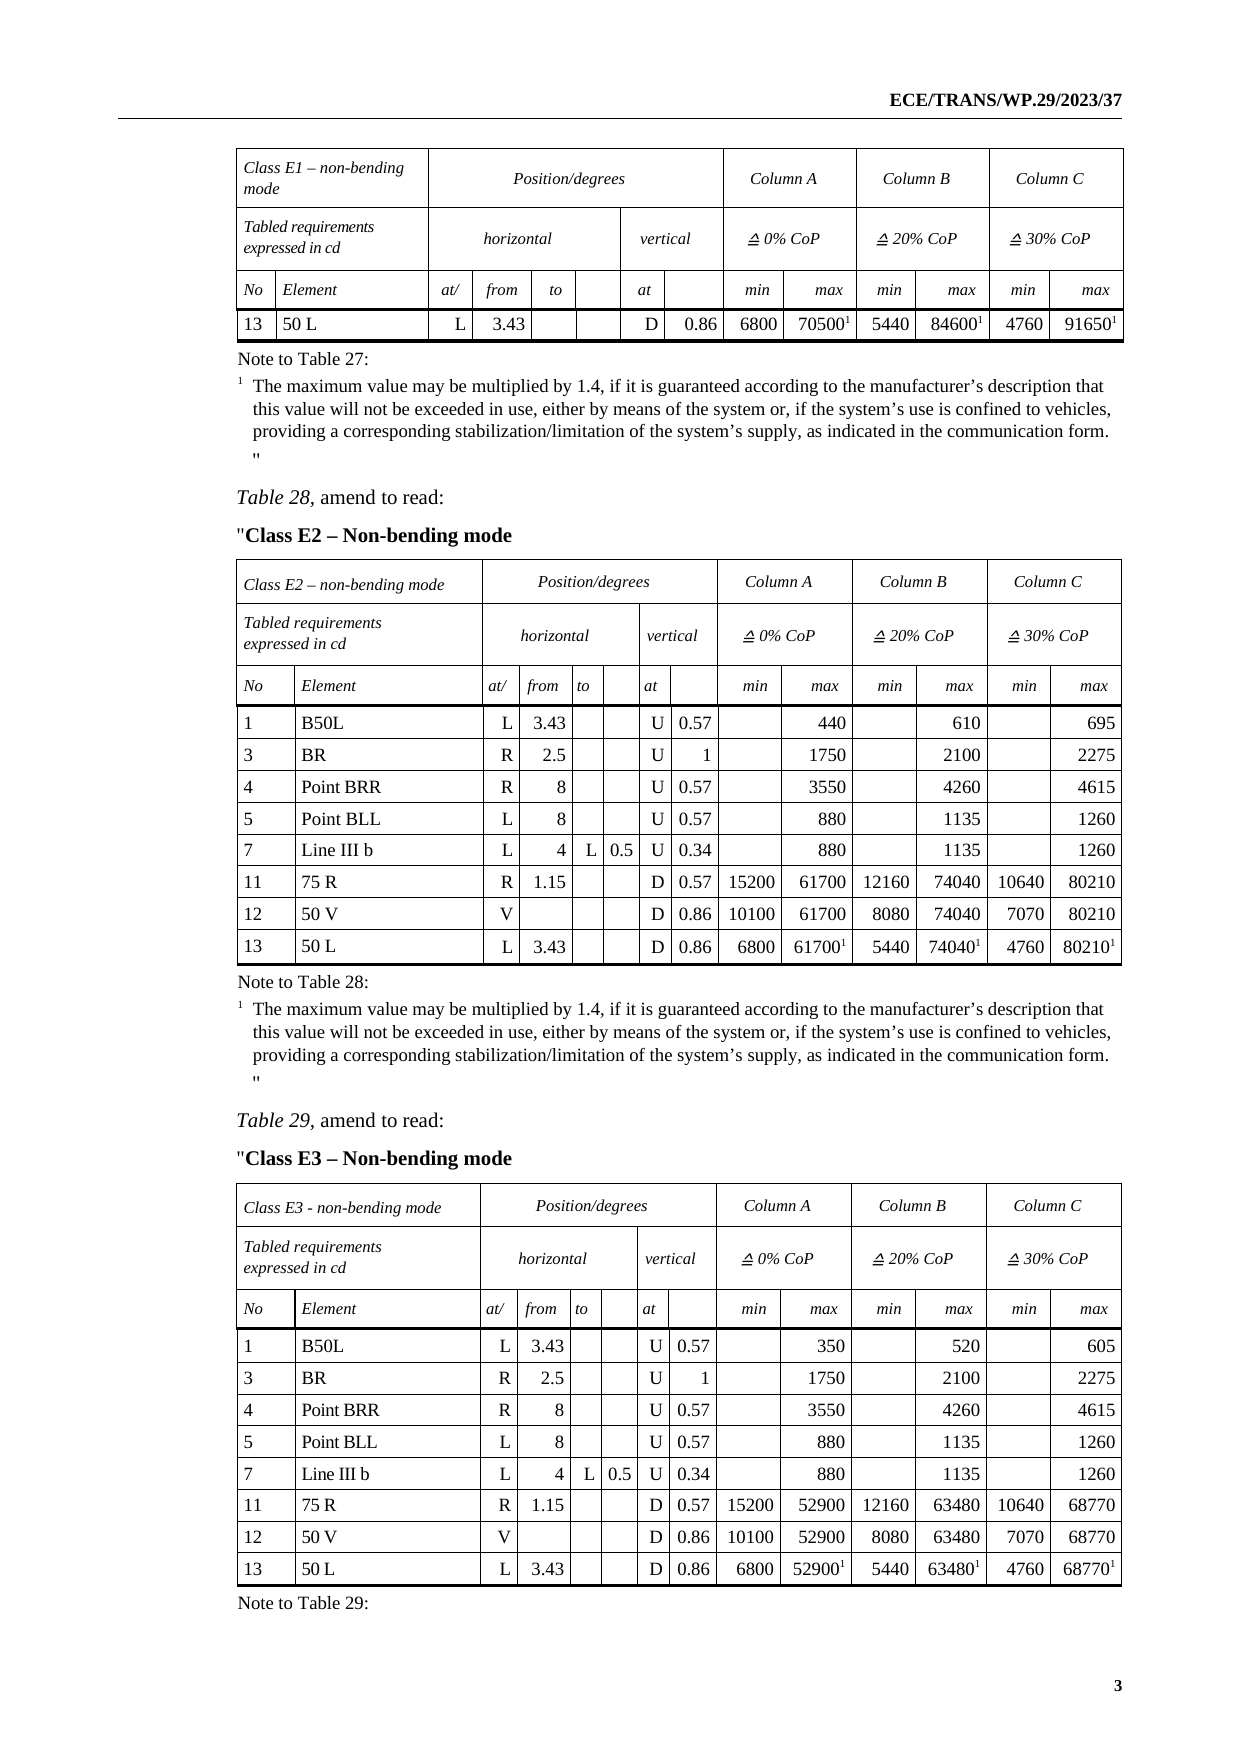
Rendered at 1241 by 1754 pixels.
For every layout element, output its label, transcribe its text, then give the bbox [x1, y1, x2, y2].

table_cell 610 [917, 707, 987, 738]
table_cell 50 V [296, 1522, 480, 1552]
table_cell 10100 [717, 1522, 780, 1552]
table_cell 6800 [717, 1553, 780, 1584]
table_cell 1.15 [520, 866, 572, 897]
table_cell min [853, 666, 916, 704]
table_cell 705001 [784, 311, 856, 339]
table_header Column C [988, 560, 1121, 603]
table_cell 75 R [296, 866, 483, 897]
table_cell [852, 1395, 915, 1425]
table_cell Tabled requirements expressed in cd [237, 604, 482, 665]
table_cell ≙ 30% CoP [988, 604, 1121, 665]
table_cell [671, 666, 717, 704]
table_cell No [237, 271, 275, 308]
table_cell 3.43 [518, 1330, 570, 1362]
table_cell U [640, 835, 671, 865]
table_cell [604, 707, 639, 738]
table_cell [571, 1426, 601, 1457]
table_cell 74040 [917, 898, 987, 929]
table_cell 2100 [916, 1363, 986, 1393]
table_cell 1135 [917, 803, 987, 834]
table_cell 5 [238, 803, 295, 834]
table_cell U [638, 1426, 669, 1457]
table_cell 3550 [782, 771, 852, 802]
table_cell 12160 [852, 1490, 915, 1521]
table_cell D [638, 1522, 669, 1552]
table_cell No [237, 666, 294, 704]
table_cell 10640 [988, 866, 1050, 897]
table_cell Point BLL [296, 1426, 480, 1457]
table_header Column A [718, 560, 852, 603]
table_cell [602, 1426, 637, 1457]
table_cell 846001 [916, 311, 989, 339]
table_cell 7 [238, 835, 295, 865]
table_cell [987, 1330, 1050, 1362]
table_cell 0.57 [670, 1395, 716, 1425]
table_cell 0.57 [670, 1490, 716, 1521]
table_cell R [481, 1490, 517, 1521]
table_cell ≙ 0% CoP [718, 604, 852, 665]
table_cell Note to Table 28: 1 The maximum value may be multiplied by 1.4, if it is guaranteed according to the manufacturer’s description that this value will not be exceeded in use, either by means of the system or, if the system’s use is confined to vehicles, providing a corresponding stabilization/limitation of the system’s supply, as indicated in the communication form. [237, 966, 1122, 1070]
table_cell [853, 739, 916, 770]
table_cell 1.15 [518, 1490, 570, 1521]
table_cell [987, 1395, 1050, 1425]
table_cell [604, 666, 639, 704]
table_cell U [640, 803, 671, 834]
table_cell ≙ 20% CoP [853, 604, 987, 665]
table_cell 0.86 [672, 930, 718, 963]
table_cell U [638, 1363, 669, 1393]
table_cell 80210 [1051, 866, 1121, 897]
table_cell L [573, 835, 603, 865]
table_cell 4260 [917, 771, 987, 802]
table_cell from [473, 271, 531, 308]
table_cell at [640, 666, 670, 704]
table_cell [988, 739, 1050, 770]
table_cell ≙ 20% CoP [852, 1227, 986, 1289]
table_cell U [638, 1395, 669, 1425]
table_cell [602, 1290, 637, 1327]
table_cell R [481, 1395, 517, 1425]
table_cell Element [295, 666, 482, 704]
table_cell 3.43 [520, 930, 572, 963]
table_cell 8 [520, 803, 572, 834]
table_cell [604, 739, 639, 770]
table_header Position/degrees [483, 560, 717, 603]
table_cell U [640, 771, 671, 802]
table_cell [852, 1458, 915, 1489]
table_cell [719, 707, 781, 738]
table_cell 61700 [782, 866, 852, 897]
table_cell 13 [238, 930, 295, 963]
table_header Column B [853, 560, 987, 603]
table_cell max [917, 666, 987, 704]
table_cell 7070 [987, 1522, 1050, 1552]
table_cell U [640, 739, 671, 770]
table_cell 802101 [1051, 930, 1121, 963]
table_cell from [520, 666, 572, 704]
table_cell 8 [518, 1426, 570, 1457]
table_cell 2275 [1051, 1363, 1121, 1393]
table_cell 13 [238, 1553, 295, 1584]
table_cell 8 [520, 771, 572, 802]
table_cell [853, 803, 916, 834]
table_cell 1750 [781, 1363, 851, 1393]
table_cell [719, 739, 781, 770]
table_cell [602, 1522, 637, 1552]
table_cell [717, 1330, 780, 1362]
table_header Class E1 – non-bending mode [237, 149, 428, 207]
table_cell [520, 898, 572, 929]
table_cell 880 [781, 1426, 851, 1457]
table_cell max [1051, 1290, 1121, 1327]
text " [236, 447, 1004, 472]
table_cell 0.57 [672, 771, 718, 802]
table_cell 916501 [1050, 311, 1123, 339]
table_cell max [784, 271, 856, 308]
table_cell ≙ 20% CoP [857, 208, 989, 269]
table_cell 15200 [719, 866, 781, 897]
table_cell [573, 803, 603, 834]
table_cell [602, 1363, 637, 1393]
table_header Class E3 - non-bending mode [237, 1184, 480, 1226]
table_cell Line III b [296, 1458, 480, 1489]
table_cell 2100 [917, 739, 987, 770]
table_cell 15200 [717, 1490, 780, 1521]
table_cell [853, 835, 916, 865]
text Table 28, amend to read: [236, 484, 1004, 509]
table_cell [988, 771, 1050, 802]
table_cell 1135 [917, 835, 987, 865]
table_cell B50L [296, 1330, 480, 1362]
table_header Position/degrees [481, 1184, 716, 1226]
table_cell min [990, 271, 1049, 308]
table_cell [719, 835, 781, 865]
table_header Class E2 – non-bending mode [237, 560, 482, 603]
table_header Column B [852, 1184, 986, 1226]
table_cell 3.43 [518, 1553, 570, 1584]
table_cell min [988, 666, 1050, 704]
table_cell [988, 835, 1050, 865]
table_cell L [484, 707, 519, 738]
table_cell 605 [1051, 1330, 1121, 1362]
table_cell 5440 [852, 1553, 915, 1584]
table_cell [604, 930, 639, 963]
table_cell [717, 1426, 780, 1457]
table_cell max [1051, 666, 1121, 704]
table_cell [987, 1458, 1050, 1489]
table_cell vertical [640, 604, 717, 665]
table_cell 12160 [853, 866, 916, 897]
table_cell U [640, 707, 671, 738]
table_cell 8080 [853, 898, 916, 929]
table_cell 529001 [781, 1553, 851, 1584]
table_cell 4615 [1051, 771, 1121, 802]
table_cell Line III b [296, 835, 483, 865]
table_cell [604, 866, 639, 897]
table_cell 0.86 [670, 1553, 716, 1584]
table_cell min [852, 1290, 915, 1327]
table_cell [571, 1395, 601, 1425]
table_cell 6800 [724, 311, 783, 339]
table_cell [853, 771, 916, 802]
table_cell max [781, 1290, 851, 1327]
table_cell 4 [238, 1395, 295, 1425]
table_cell 11 [238, 866, 295, 897]
table_cell 68770 [1051, 1522, 1121, 1552]
table_header Column C [987, 1184, 1121, 1226]
table_cell 50 L [296, 1553, 480, 1584]
table_cell D [640, 866, 671, 897]
table_cell L [429, 311, 472, 339]
table_cell 1260 [1051, 1458, 1121, 1489]
table_header Column A [717, 1184, 851, 1226]
table_cell 4760 [987, 1553, 1050, 1584]
table_cell 880 [781, 1458, 851, 1489]
table_cell 0.34 [670, 1458, 716, 1489]
table_cell [571, 1330, 601, 1362]
table_cell 4615 [1051, 1395, 1121, 1425]
table_cell 5440 [857, 311, 915, 339]
table_cell horizontal [429, 208, 620, 269]
table_cell 350 [781, 1330, 851, 1362]
table_cell 68770 [1051, 1490, 1121, 1521]
table_cell [573, 739, 603, 770]
table_cell [573, 930, 603, 963]
table_cell ≙ 0% CoP [717, 1227, 851, 1289]
table_cell [717, 1363, 780, 1393]
table_cell Tabled requirements expressed in cd [237, 208, 428, 269]
table_cell 740401 [917, 930, 987, 963]
table_cell 0.5 [602, 1458, 637, 1489]
table_cell [571, 1522, 601, 1552]
table_cell vertical [638, 1227, 716, 1289]
table_cell D [640, 930, 671, 963]
table_cell 7 [238, 1458, 295, 1489]
table_cell 75 R [296, 1490, 480, 1521]
table_cell 1 [238, 1330, 295, 1362]
table_cell 52900 [781, 1490, 851, 1521]
table_cell [573, 771, 603, 802]
table_cell [602, 1490, 637, 1521]
table_header Column B [857, 149, 989, 207]
table_cell [604, 771, 639, 802]
table_cell 0.86 [665, 311, 723, 339]
table_cell 1135 [916, 1426, 986, 1457]
table_cell L [481, 1458, 517, 1489]
table_cell 2275 [1051, 739, 1121, 770]
table_cell No [237, 1290, 294, 1327]
table_cell D [638, 1490, 669, 1521]
table_cell 634801 [916, 1553, 986, 1584]
table_cell 61700 [782, 898, 852, 929]
table_cell ≙ 0% CoP [724, 208, 856, 269]
table_header Position/degrees [429, 149, 723, 207]
table_cell 1 [238, 707, 295, 738]
table_cell 8080 [852, 1522, 915, 1552]
table_cell R [481, 1363, 517, 1393]
table_cell [602, 1395, 637, 1425]
table_cell Point BLL [296, 803, 483, 834]
table_cell 50 L [277, 311, 428, 339]
table_cell at/ [429, 271, 472, 308]
table_cell D [638, 1553, 669, 1584]
table_cell [518, 1522, 570, 1552]
table_cell [573, 707, 603, 738]
table_cell R [484, 771, 519, 802]
table_cell 52900 [781, 1522, 851, 1552]
table_cell 0.57 [672, 707, 718, 738]
table_cell [853, 707, 916, 738]
table_cell [987, 1426, 1050, 1457]
table_cell [665, 271, 723, 308]
table_cell D [621, 311, 664, 339]
table_cell [717, 1395, 780, 1425]
table_cell [573, 898, 603, 929]
table_cell to [571, 1290, 601, 1327]
table_cell 1135 [916, 1458, 986, 1489]
table_cell [669, 1290, 716, 1327]
table_cell 0.86 [670, 1522, 716, 1552]
table_cell 63480 [916, 1522, 986, 1552]
text " [236, 1070, 1004, 1095]
table_cell [719, 771, 781, 802]
table_cell 4760 [988, 930, 1050, 963]
table_cell 880 [782, 835, 852, 865]
table_cell from [518, 1290, 570, 1327]
table_cell 4260 [916, 1395, 986, 1425]
table_cell [604, 803, 639, 834]
table_cell U [638, 1458, 669, 1489]
table_cell 0.5 [604, 835, 639, 865]
table_cell 1 [670, 1363, 716, 1393]
table_cell B50L [296, 707, 483, 738]
table_cell horizontal [483, 604, 639, 665]
table_cell 50 V [296, 898, 483, 929]
table_cell 13 [238, 311, 276, 339]
table_cell 695 [1051, 707, 1121, 738]
table_cell [987, 1363, 1050, 1393]
table_cell 4 [238, 771, 295, 802]
table_cell 880 [782, 803, 852, 834]
table_cell 3.43 [473, 311, 531, 339]
table_cell 5440 [853, 930, 916, 963]
table_cell 0.57 [670, 1426, 716, 1457]
table_cell L [484, 835, 519, 865]
table_cell horizontal [481, 1227, 637, 1289]
table_cell 3 [238, 739, 295, 770]
table_cell 12 [238, 898, 295, 929]
table_cell 2.5 [518, 1363, 570, 1393]
table_cell [988, 707, 1050, 738]
table_cell Tabled requirements expressed in cd [237, 1227, 480, 1289]
table_cell D [640, 898, 671, 929]
table_cell R [484, 739, 519, 770]
table_cell 1260 [1051, 835, 1121, 865]
table_cell Point BRR [296, 771, 483, 802]
table_cell 74040 [917, 866, 987, 897]
table_cell 10640 [987, 1490, 1050, 1521]
table_cell [571, 1553, 601, 1584]
table_cell 11 [238, 1490, 295, 1521]
table_cell 1750 [782, 739, 852, 770]
table_cell 4 [518, 1458, 570, 1489]
table_cell [571, 1490, 601, 1521]
text Table 29, amend to read: [236, 1107, 1004, 1132]
table_cell L [481, 1330, 517, 1362]
table_cell max [782, 666, 852, 704]
table_cell at [621, 271, 664, 308]
table_cell V [481, 1522, 517, 1552]
table_cell 2.5 [520, 739, 572, 770]
table_cell 4760 [990, 311, 1049, 339]
table_cell 1260 [1051, 803, 1121, 834]
table_cell 3.43 [520, 707, 572, 738]
table_cell max [1050, 271, 1123, 308]
table_cell [577, 311, 620, 339]
table_cell 10100 [719, 898, 781, 929]
table_cell 0.34 [672, 835, 718, 865]
table_header Column C [990, 149, 1123, 207]
table_cell [852, 1426, 915, 1457]
table_cell max [916, 1290, 986, 1327]
table_cell [571, 1363, 601, 1393]
table_cell Element [296, 1290, 480, 1327]
table_cell 0.86 [672, 898, 718, 929]
table_cell V [484, 898, 519, 929]
table_cell at/ [481, 1290, 517, 1327]
table_cell min [718, 666, 781, 704]
table_cell 0.57 [672, 803, 718, 834]
table_cell BR [296, 1363, 480, 1393]
table_cell [719, 803, 781, 834]
table_cell 4 [520, 835, 572, 865]
table_cell Note to Table 27: 1 The maximum value may be multiplied by 1.4, if it is guaranteed according to the manufacturer’s description that this value will not be exceeded in use, either by means of the system or, if the system’s use is confined to vehicles, providing a corresponding stabilization/limitation of the system’s supply, as indicated in the communication form. [237, 343, 1123, 447]
table_cell min [987, 1290, 1050, 1327]
table_cell [604, 898, 639, 929]
table_cell [717, 1458, 780, 1489]
table_cell 1260 [1051, 1426, 1121, 1457]
table_cell Point BRR [296, 1395, 480, 1425]
table_cell max [916, 271, 989, 308]
table_cell 6800 [719, 930, 781, 963]
table_cell min [724, 271, 783, 308]
table_cell [573, 866, 603, 897]
table_cell [852, 1363, 915, 1393]
table_cell 12 [238, 1522, 295, 1552]
table_cell 520 [916, 1330, 986, 1362]
table_cell 3 [238, 1363, 295, 1393]
text "Class E2 – Non-bending mode [236, 522, 1004, 547]
table_header Column A [724, 149, 856, 207]
table_cell 7070 [988, 898, 1050, 929]
table_cell to [573, 666, 603, 704]
table_cell [602, 1553, 637, 1584]
table_cell 63480 [916, 1490, 986, 1521]
table_cell ≙ 30% CoP [990, 208, 1123, 269]
table_cell L [484, 803, 519, 834]
table_cell L [484, 930, 519, 963]
table_cell 50 L [296, 930, 483, 963]
table_cell L [481, 1553, 517, 1584]
table_cell Element [276, 271, 428, 308]
table_cell ≙ 30% CoP [987, 1227, 1121, 1289]
table_cell [576, 271, 620, 308]
table_cell min [857, 271, 915, 308]
table_cell [532, 311, 576, 339]
table_cell 0.57 [670, 1330, 716, 1362]
table_cell L [571, 1458, 601, 1489]
table_cell 1 [672, 739, 718, 770]
table_cell 0.57 [672, 866, 718, 897]
table_cell 617001 [782, 930, 852, 963]
table_cell vertical [621, 208, 723, 269]
table_cell at [638, 1290, 668, 1327]
table_cell 8 [518, 1395, 570, 1425]
table_cell [988, 803, 1050, 834]
table_cell min [717, 1290, 780, 1327]
text "Class E3 – Non-bending mode [236, 1145, 1004, 1170]
table_cell [852, 1330, 915, 1362]
table_cell L [481, 1426, 517, 1457]
table_cell 80210 [1051, 898, 1121, 929]
table_cell [602, 1330, 637, 1362]
table_cell U [638, 1330, 669, 1362]
table_cell 687701 [1051, 1553, 1121, 1584]
table_cell 440 [782, 707, 852, 738]
table_cell at/ [483, 666, 519, 704]
table_cell 5 [238, 1426, 295, 1457]
table_cell BR [296, 739, 483, 770]
table_cell R [484, 866, 519, 897]
table_cell 3550 [781, 1395, 851, 1425]
table_cell to [532, 271, 575, 308]
